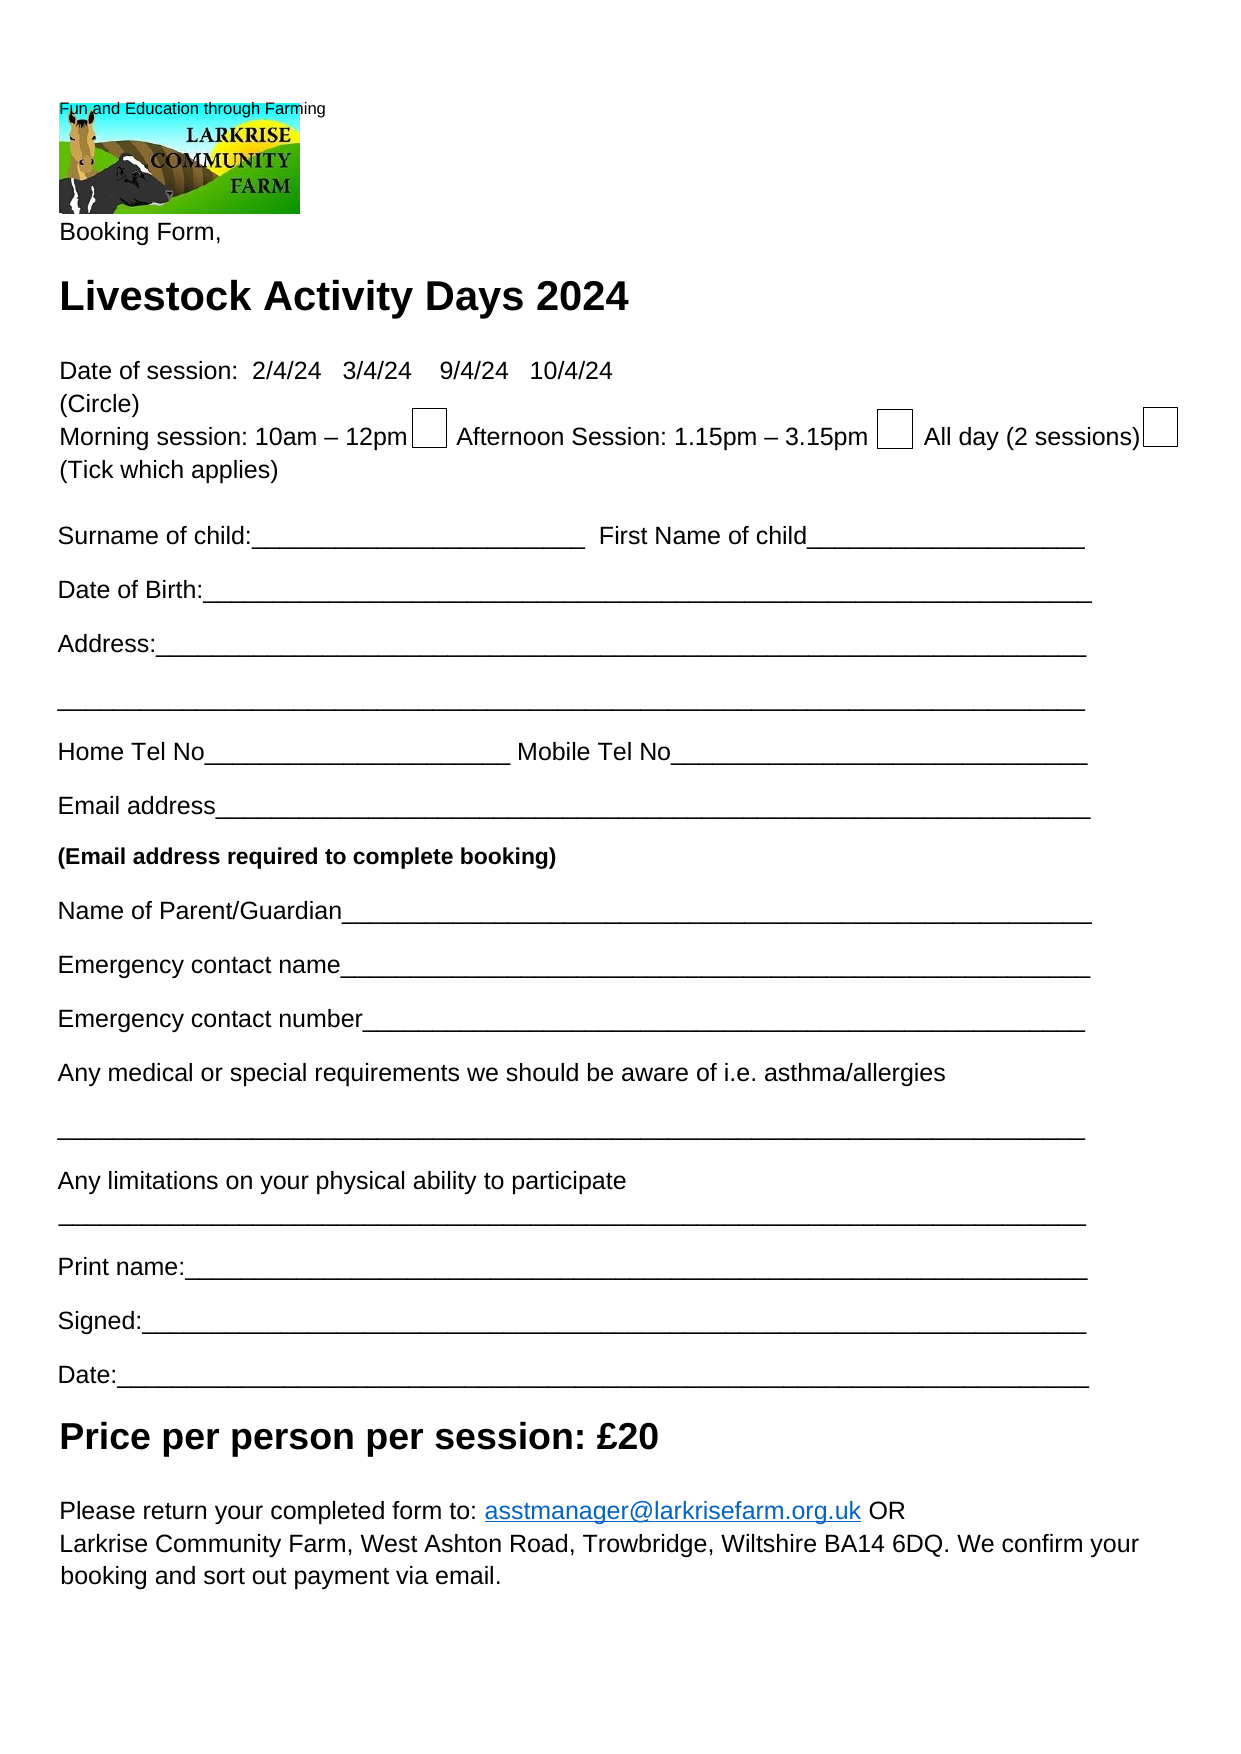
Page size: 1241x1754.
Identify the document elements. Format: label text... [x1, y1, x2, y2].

text Any medical or special requirements we should be aware of i.e. asthma/allergies [57, 1058, 1181, 1087]
text (Tick which applies) [59, 455, 1181, 483]
text Print name:_________________________________________________________________ [57, 1252, 1181, 1281]
text Any limitations on your physical ability to participate __________________________________________________________________________ [57, 1166, 1181, 1227]
text Surname of child:________________________ First Name of child____________________ [57, 521, 1181, 549]
text Please return your completed form to: asstmanager@larkrisefarm.org.uk OR [59, 1496, 1181, 1525]
text __________________________________________________________________________ [57, 683, 1181, 712]
text Email address_______________________________________________________________ [57, 791, 1181, 820]
text Date:______________________________________________________________________ [57, 1360, 1181, 1389]
picture [59, 103, 300, 142]
text Emergency contact number____________________________________________________ [57, 1004, 1181, 1033]
text Morning session: 10am – 12pm Afternoon Session: 1.15pm – 3.15pm All day (2 sessions) [59, 422, 1181, 451]
text Date of Birth:________________________________________________________________ [57, 575, 1181, 604]
text Larkrise Community Farm, West Ashton Road, Trowbridge, Wiltshire BA14 6DQ. We confirm your booking and sort out payment via email. [59, 1529, 1181, 1589]
text Date of session: 2/4/24 3/4/24 9/4/24 10/4/24 [59, 356, 1181, 384]
text Name of Parent/Guardian______________________________________________________ [57, 896, 1181, 925]
text (Circle) [59, 389, 1181, 417]
text Signed:____________________________________________________________________ [57, 1306, 1181, 1335]
text Booking Form, [59, 142, 1181, 246]
text Livestock Activity Days 2024 [59, 271, 1181, 319]
text Emergency contact name______________________________________________________ [57, 950, 1181, 979]
text Home Tel No______________________ Mobile Tel No______________________________ [57, 737, 1181, 766]
text Price per person per session: £20 [59, 1414, 1181, 1457]
text (Email address required to complete booking) [57, 843, 1181, 869]
text __________________________________________________________________________ [57, 1112, 1181, 1141]
text Address:___________________________________________________________________ [57, 629, 1181, 658]
